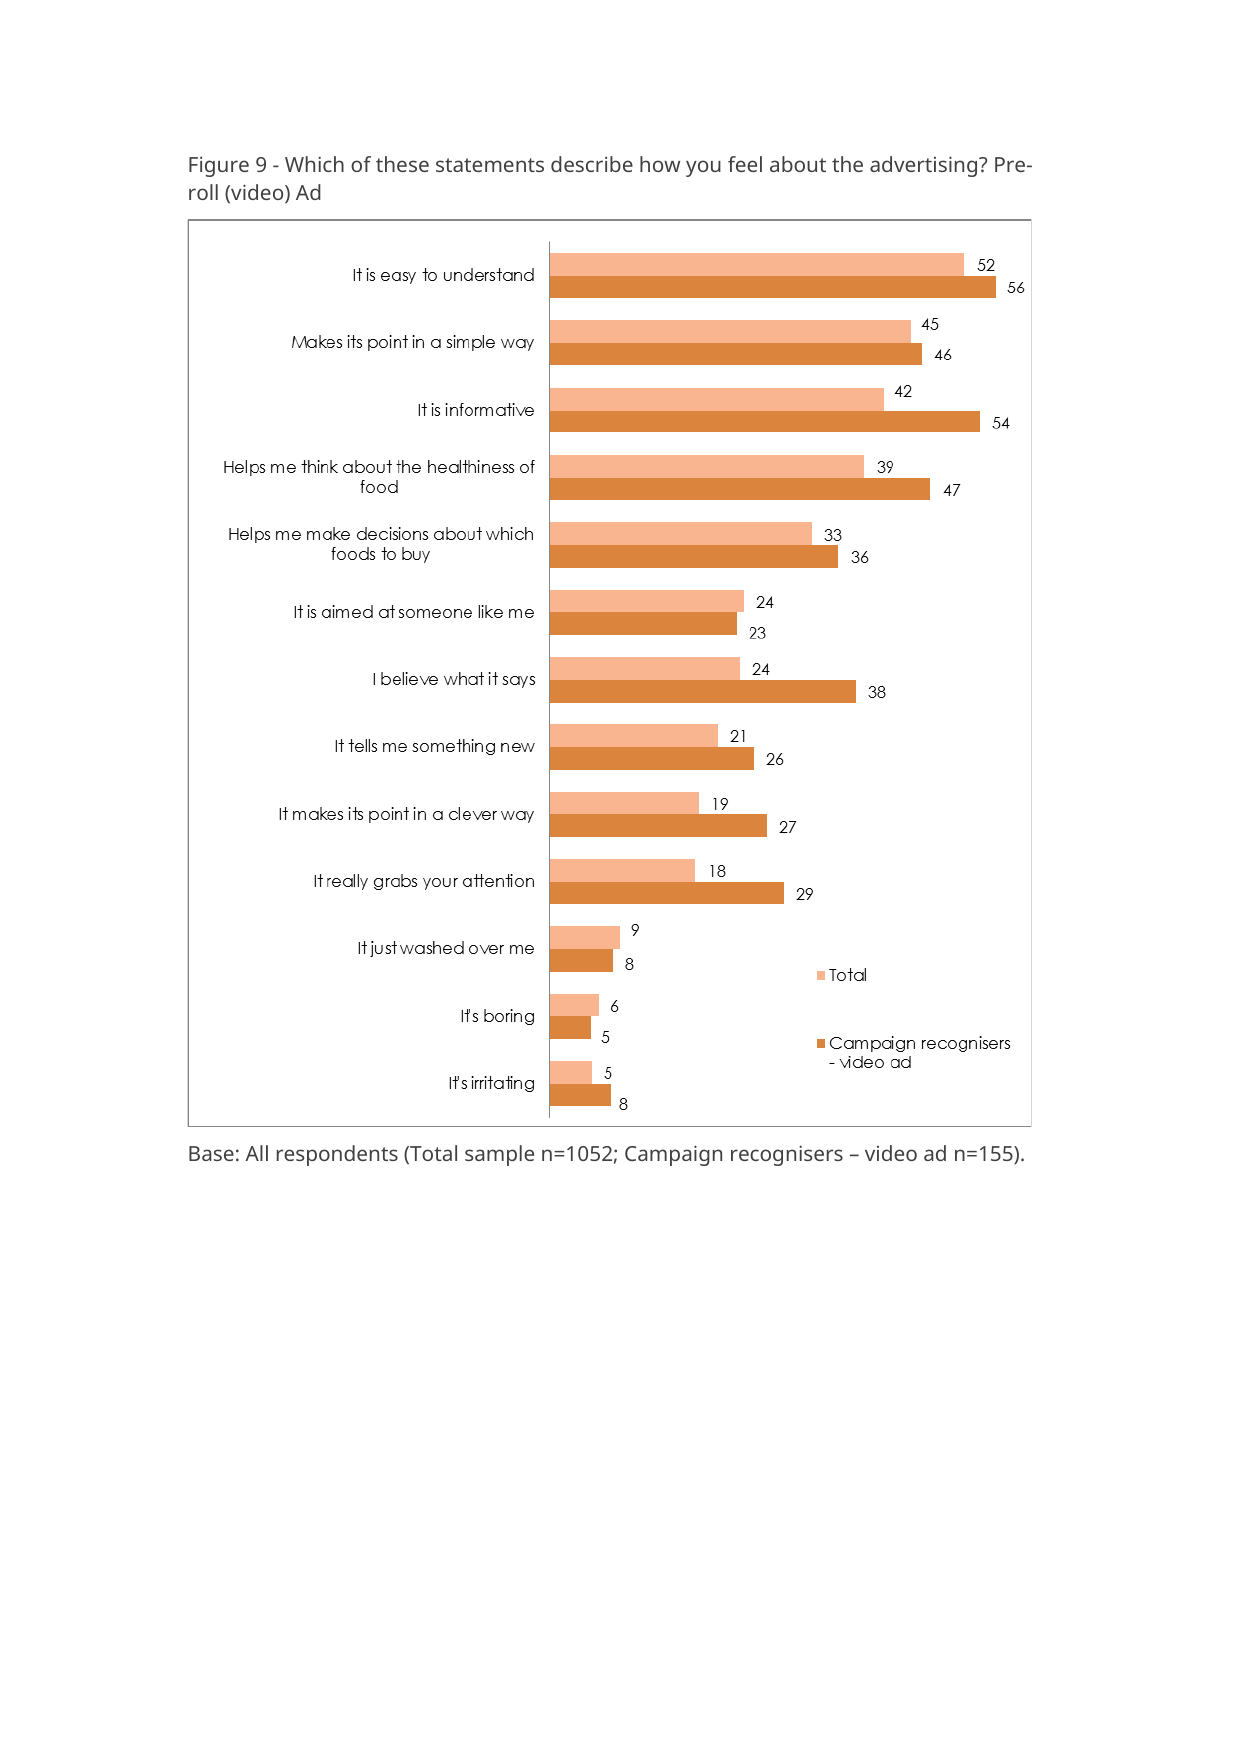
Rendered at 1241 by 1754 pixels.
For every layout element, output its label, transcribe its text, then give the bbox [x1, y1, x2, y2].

text Figure 9 - Which of these statements describe how you feel about the advertising? Pre-roll (video) Ad [187, 150, 1053, 207]
text Base: All respondents (Total sample n=1052; Campaign recognisers – video ad n=155). [187, 1139, 1053, 1167]
picture [187, 219, 1032, 1127]
